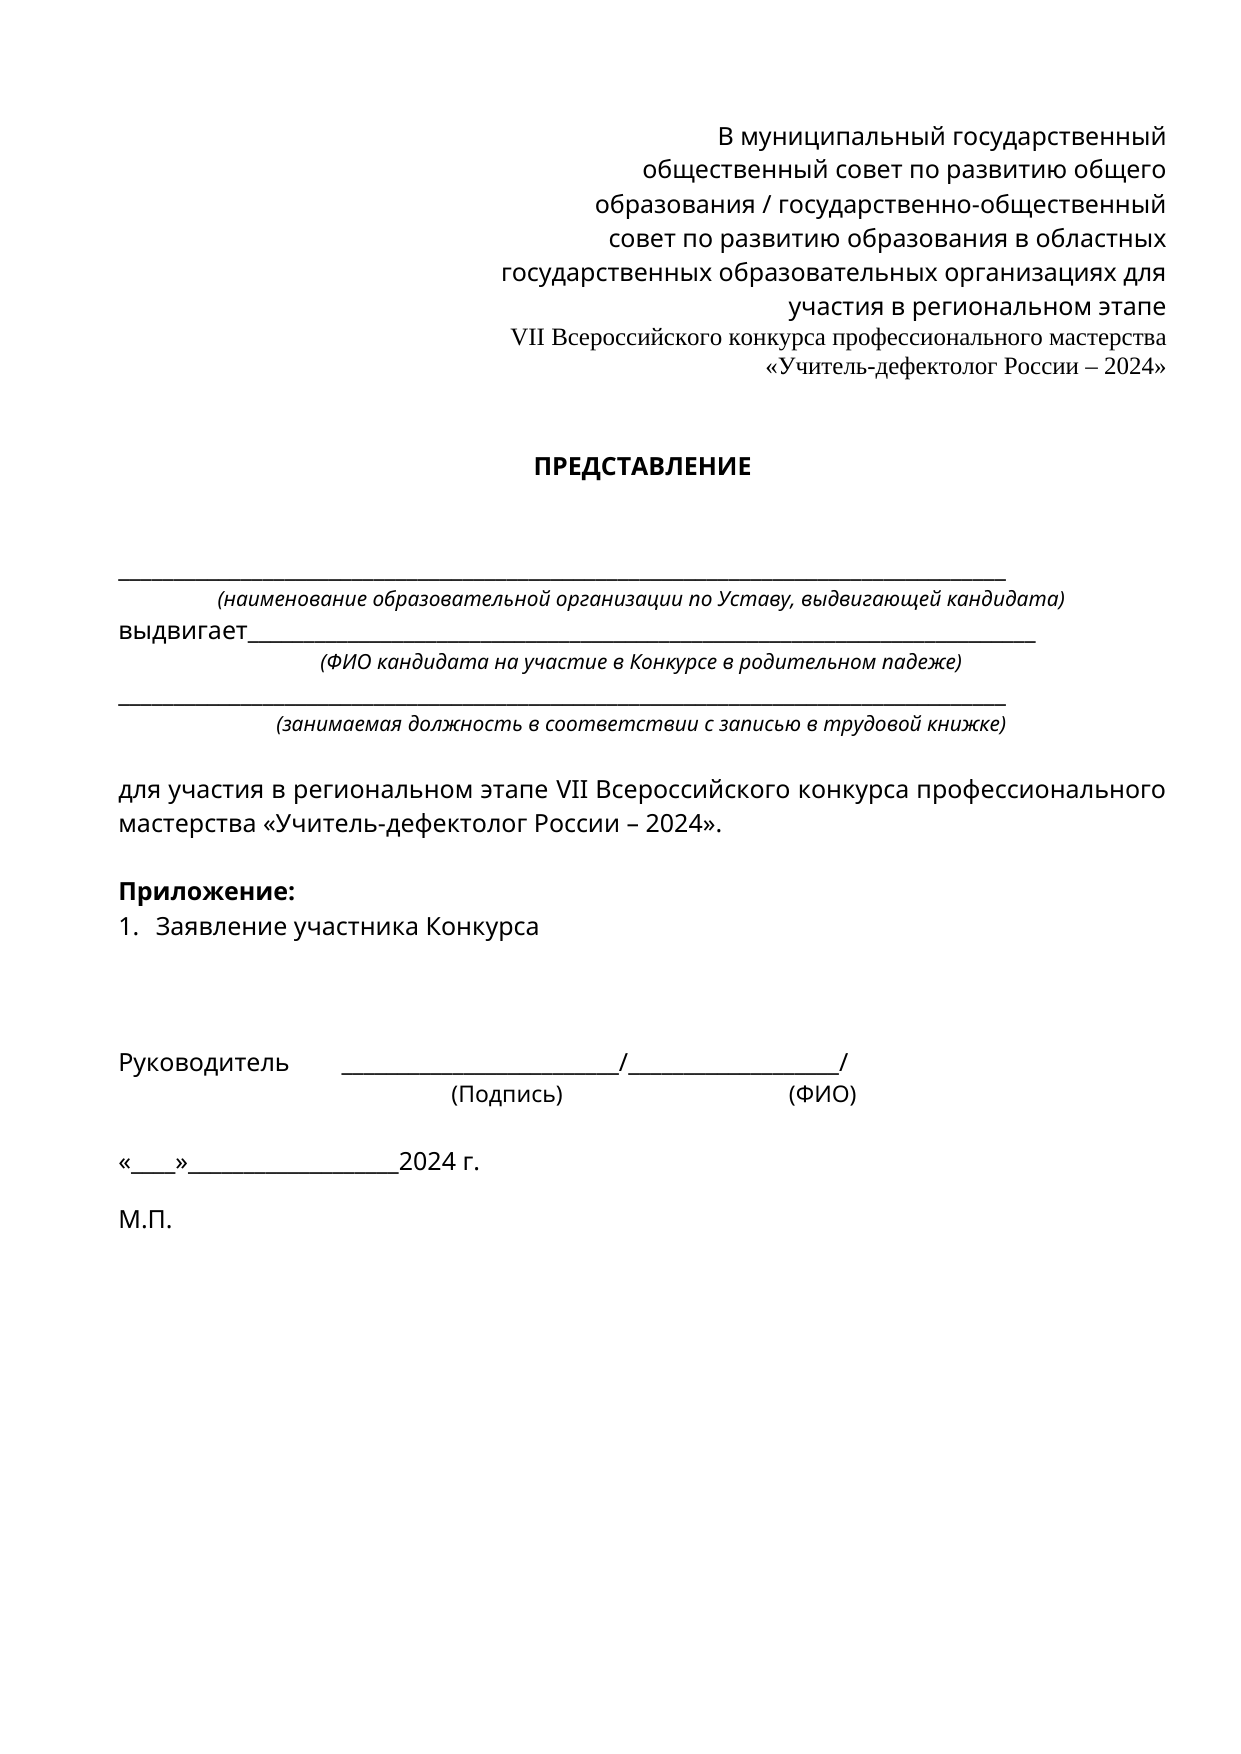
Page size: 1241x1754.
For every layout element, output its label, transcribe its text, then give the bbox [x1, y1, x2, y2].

text Руководитель _________________________/___________________/ [118, 1044, 1167, 1078]
text ________________________________________________________________________________ [118, 550, 1167, 584]
text совет по развитию образования в областных [118, 220, 1167, 254]
text ________________________________________________________________________________ [118, 675, 1167, 709]
text для участия в региональном этапе VII Всероссийского конкурса профессионального мастерства «Учитель-дефектолог России – 2024». [118, 772, 1167, 840]
text (ФИО кандидата на участие в Конкурсе в родительном падеже) [118, 647, 1167, 675]
text «Учитель-дефектолог России – 2024» [118, 351, 1167, 380]
text М.П. [118, 1202, 1167, 1236]
text государственных образовательных организациях для [118, 254, 1167, 288]
text (наименование образовательной организации по Уставу, выдвигающей кандидата) [118, 584, 1167, 613]
text В муниципальный государственный [118, 118, 1167, 152]
text ПРЕДСТАВЛЕНИЕ [118, 448, 1167, 482]
text образования / государственно-общественный [118, 186, 1167, 220]
text VII Всероссийского конкурса профессионального мастерства [118, 322, 1167, 351]
list Заявление участника Конкурса [118, 908, 1167, 942]
text (занимаемая должность в соответствии с записью в трудовой книжке) [118, 709, 1167, 738]
text выдвигает_______________________________________________________________________ [118, 613, 1167, 647]
text «____»___________________2024 г. [118, 1144, 1167, 1178]
text участия в региональном этапе [118, 288, 1167, 322]
text общественный совет по развитию общего [118, 152, 1167, 186]
text Приложение: [118, 874, 1167, 908]
text (Подпись) (ФИО) [118, 1078, 1167, 1110]
